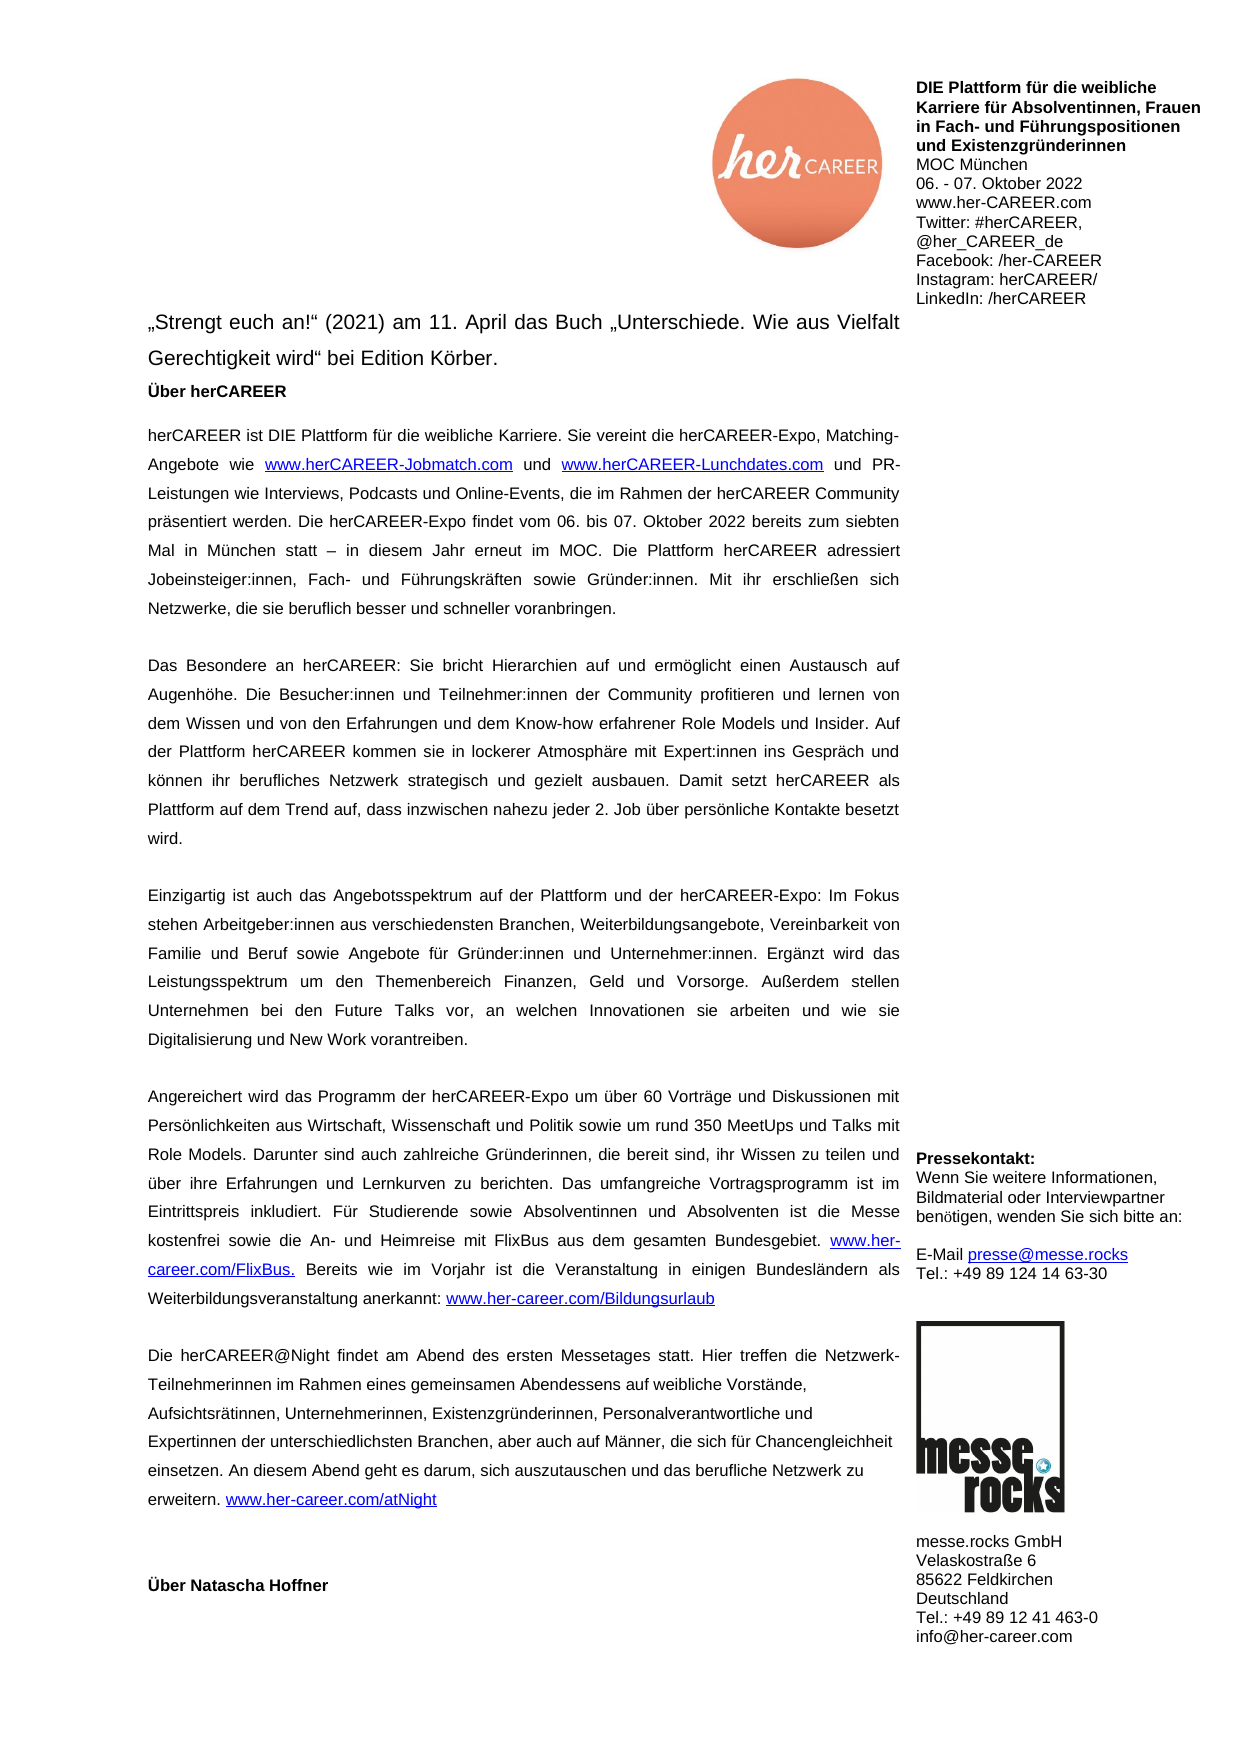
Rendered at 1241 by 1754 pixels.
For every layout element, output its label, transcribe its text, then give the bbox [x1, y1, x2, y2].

text erweitern. www.her-career.com/atNight [148, 1490, 901, 1509]
text Expertinnen der unterschiedlichsten Branchen, aber auch auf Männer, die sich für Chancengleichheit [148, 1432, 901, 1451]
picture [701, 67, 900, 266]
text Die herCAREER@Night findet am Abend des ersten Messetages statt. Hier treffen die Netzwerk-Teilnehmerinnen im Rahmen eines gemeinsamen Abendessens auf weibliche Vorstände, [148, 1346, 901, 1394]
text Aufsichtsrätinnen, Unternehmerinnen, Existenzgründerinnen, Personalverantwortliche und [148, 1403, 901, 1423]
text Über herCAREER [148, 382, 901, 401]
text herCAREER ist DIE Plattform für die weibliche Karriere. Sie vereint die herCAREER-Expo, Matching-Angebote wie www.herCAREER-Jobmatch.com und www.herCAREER-Lunchdates.com und PR-Leistungen wie Interviews, Podcasts und Online-Events, die im Rahmen der herCAREER Community präsentiert werden. Die herCAREER-Expo findet vom 06. bis 07. Oktober 2022 bereits zum siebten Mal in München statt – in diesem Jahr erneut im MOC. Die Plattform herCAREER adressiert Jobeinsteiger:innen, Fach- und Führungskräften sowie Gründer:innen. Mit ihr erschließen sich Netzwerke, die sie beruflich besser und schneller voranbringen. [148, 426, 901, 618]
picture [915, 1321, 1066, 1513]
text Einzigartig ist auch das Angebotsspektrum auf der Plattform und der herCAREER-Expo: Im Fokus stehen Arbeitgeber:innen aus verschiedensten Branchen, Weiterbildungsangebote, Vereinbarkeit von Familie und Beruf sowie Angebote für Gründer:innen und Unternehmer:innen. Ergänzt wird das Leistungsspektrum um den Themenbereich Finanzen, Geld und Vorsorge. Außerdem stellen Unternehmen bei den Future Talks vor, an welchen Innovationen sie arbeiten und wie sie Digitalisierung und New Work vorantreiben. [148, 886, 901, 1049]
text Angereichert wird das Programm der herCAREER-Expo um über 60 Vorträge und Diskussionen mit Persönlichkeiten aus Wirtschaft, Wissenschaft und Politik sowie um rund 350 MeetUps und Talks mit Role Models. Darunter sind auch zahlreiche Gründerinnen, die bereit sind, ihr Wissen zu teilen und über ihre Erfahrungen und Lernkurven zu berichten. Das umfangreiche Vortragsprogramm ist im Eintrittspreis inkludiert. Für Studierende sowie Absolventinnen und Absolventen ist die Messe kostenfrei sowie die An- und Heimreise mit FlixBus aus dem gesamten Bundesgebiet. www.her-career.com/FlixBus. Bereits wie im Vorjahr ist die Veranstaltung in einigen Bundesländern als Weiterbildungsveranstaltung anerkannt: www.her-career.com/Bildungsurlaub [148, 1087, 901, 1308]
text einsetzen. An diesem Abend geht es darum, sich auszutauschen und das berufliche Netzwerk zu [148, 1461, 901, 1480]
text Über Natascha Hoffner [148, 1576, 901, 1595]
text Das Besondere an herCAREER: Sie bricht Hierarchien auf und ermöglicht einen Austausch auf Augenhöhe. Die Besucher:innen und Teilnehmer:innen der Community profitieren und lernen von dem Wissen und von den Erfahrungen und dem Know-how erfahrener Role Models und Insider. Auf der Plattform herCAREER kommen sie in lockerer Atmosphäre mit Expert:innen ins Gespräch und können ihr berufliches Netzwerk strategisch und gezielt ausbauen. Damit setzt herCAREER als Plattform auf dem Trend auf, dass inzwischen nahezu jeder 2. Job über persönliche Kontakte besetzt wird. [148, 656, 901, 848]
